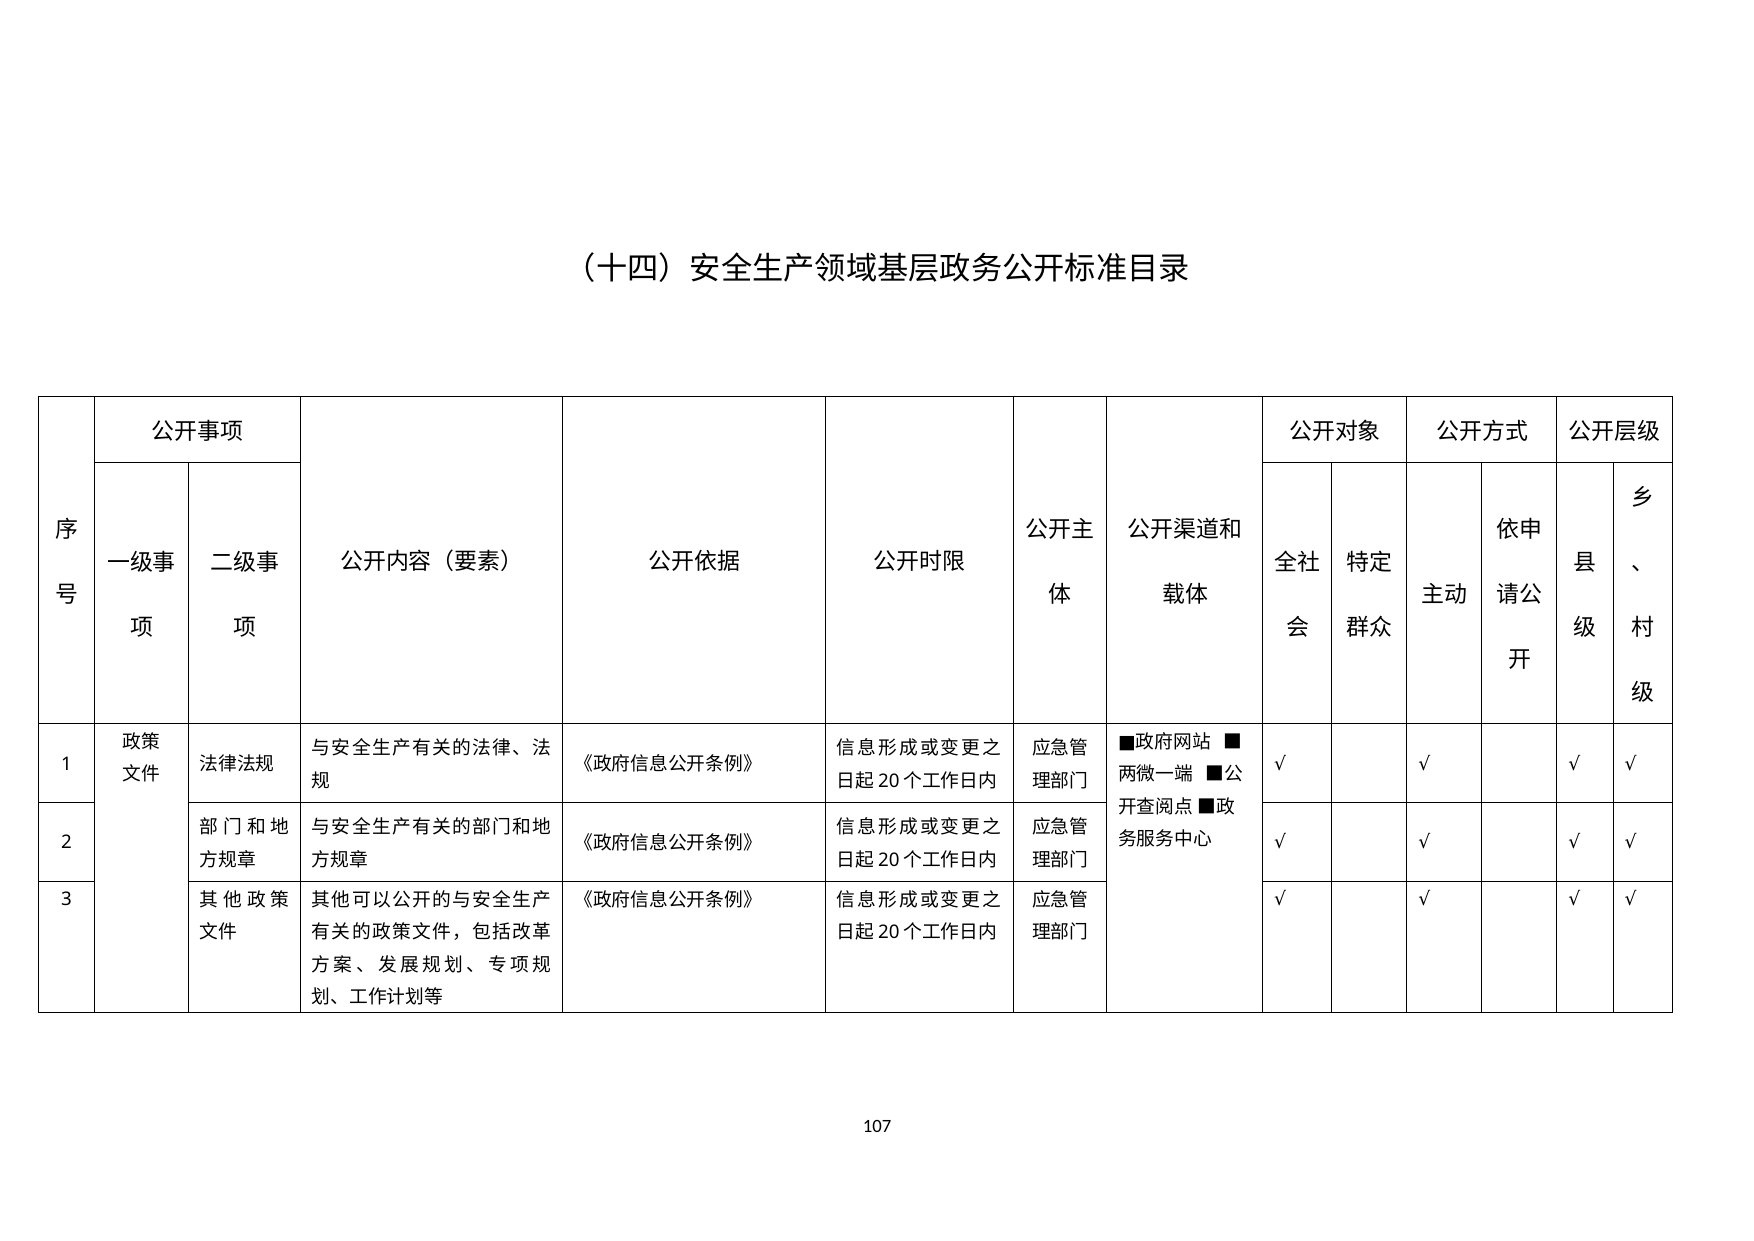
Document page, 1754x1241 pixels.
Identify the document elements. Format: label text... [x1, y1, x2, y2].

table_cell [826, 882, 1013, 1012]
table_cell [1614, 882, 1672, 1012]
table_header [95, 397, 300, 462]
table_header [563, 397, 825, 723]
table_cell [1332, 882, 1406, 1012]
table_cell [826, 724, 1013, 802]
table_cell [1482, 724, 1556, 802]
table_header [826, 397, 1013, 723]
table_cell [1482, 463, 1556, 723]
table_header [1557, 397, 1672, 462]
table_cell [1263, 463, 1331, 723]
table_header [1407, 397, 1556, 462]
subtitle （十四）安全生产领域基层政务公开标准目录 [150, 233, 1604, 298]
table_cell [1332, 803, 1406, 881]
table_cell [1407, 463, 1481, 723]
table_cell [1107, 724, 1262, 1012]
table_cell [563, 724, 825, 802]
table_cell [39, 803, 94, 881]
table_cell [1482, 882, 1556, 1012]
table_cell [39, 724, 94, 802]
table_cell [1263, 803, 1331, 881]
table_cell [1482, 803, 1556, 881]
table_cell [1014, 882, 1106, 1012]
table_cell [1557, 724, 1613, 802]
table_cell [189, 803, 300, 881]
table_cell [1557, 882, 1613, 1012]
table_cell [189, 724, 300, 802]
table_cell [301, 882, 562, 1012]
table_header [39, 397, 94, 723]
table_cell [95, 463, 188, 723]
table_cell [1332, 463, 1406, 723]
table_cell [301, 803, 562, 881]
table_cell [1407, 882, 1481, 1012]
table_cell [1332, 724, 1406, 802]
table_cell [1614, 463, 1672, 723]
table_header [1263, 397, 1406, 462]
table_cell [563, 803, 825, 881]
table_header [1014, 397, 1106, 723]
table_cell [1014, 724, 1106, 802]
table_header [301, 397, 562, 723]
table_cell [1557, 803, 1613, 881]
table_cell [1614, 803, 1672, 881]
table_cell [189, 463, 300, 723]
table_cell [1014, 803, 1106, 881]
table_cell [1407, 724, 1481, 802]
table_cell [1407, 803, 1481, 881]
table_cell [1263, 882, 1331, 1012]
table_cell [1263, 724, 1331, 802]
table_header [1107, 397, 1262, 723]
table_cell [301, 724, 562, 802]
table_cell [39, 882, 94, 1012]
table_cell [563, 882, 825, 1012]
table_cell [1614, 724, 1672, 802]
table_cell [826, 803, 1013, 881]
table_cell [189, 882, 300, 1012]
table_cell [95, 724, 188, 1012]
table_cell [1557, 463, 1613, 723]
